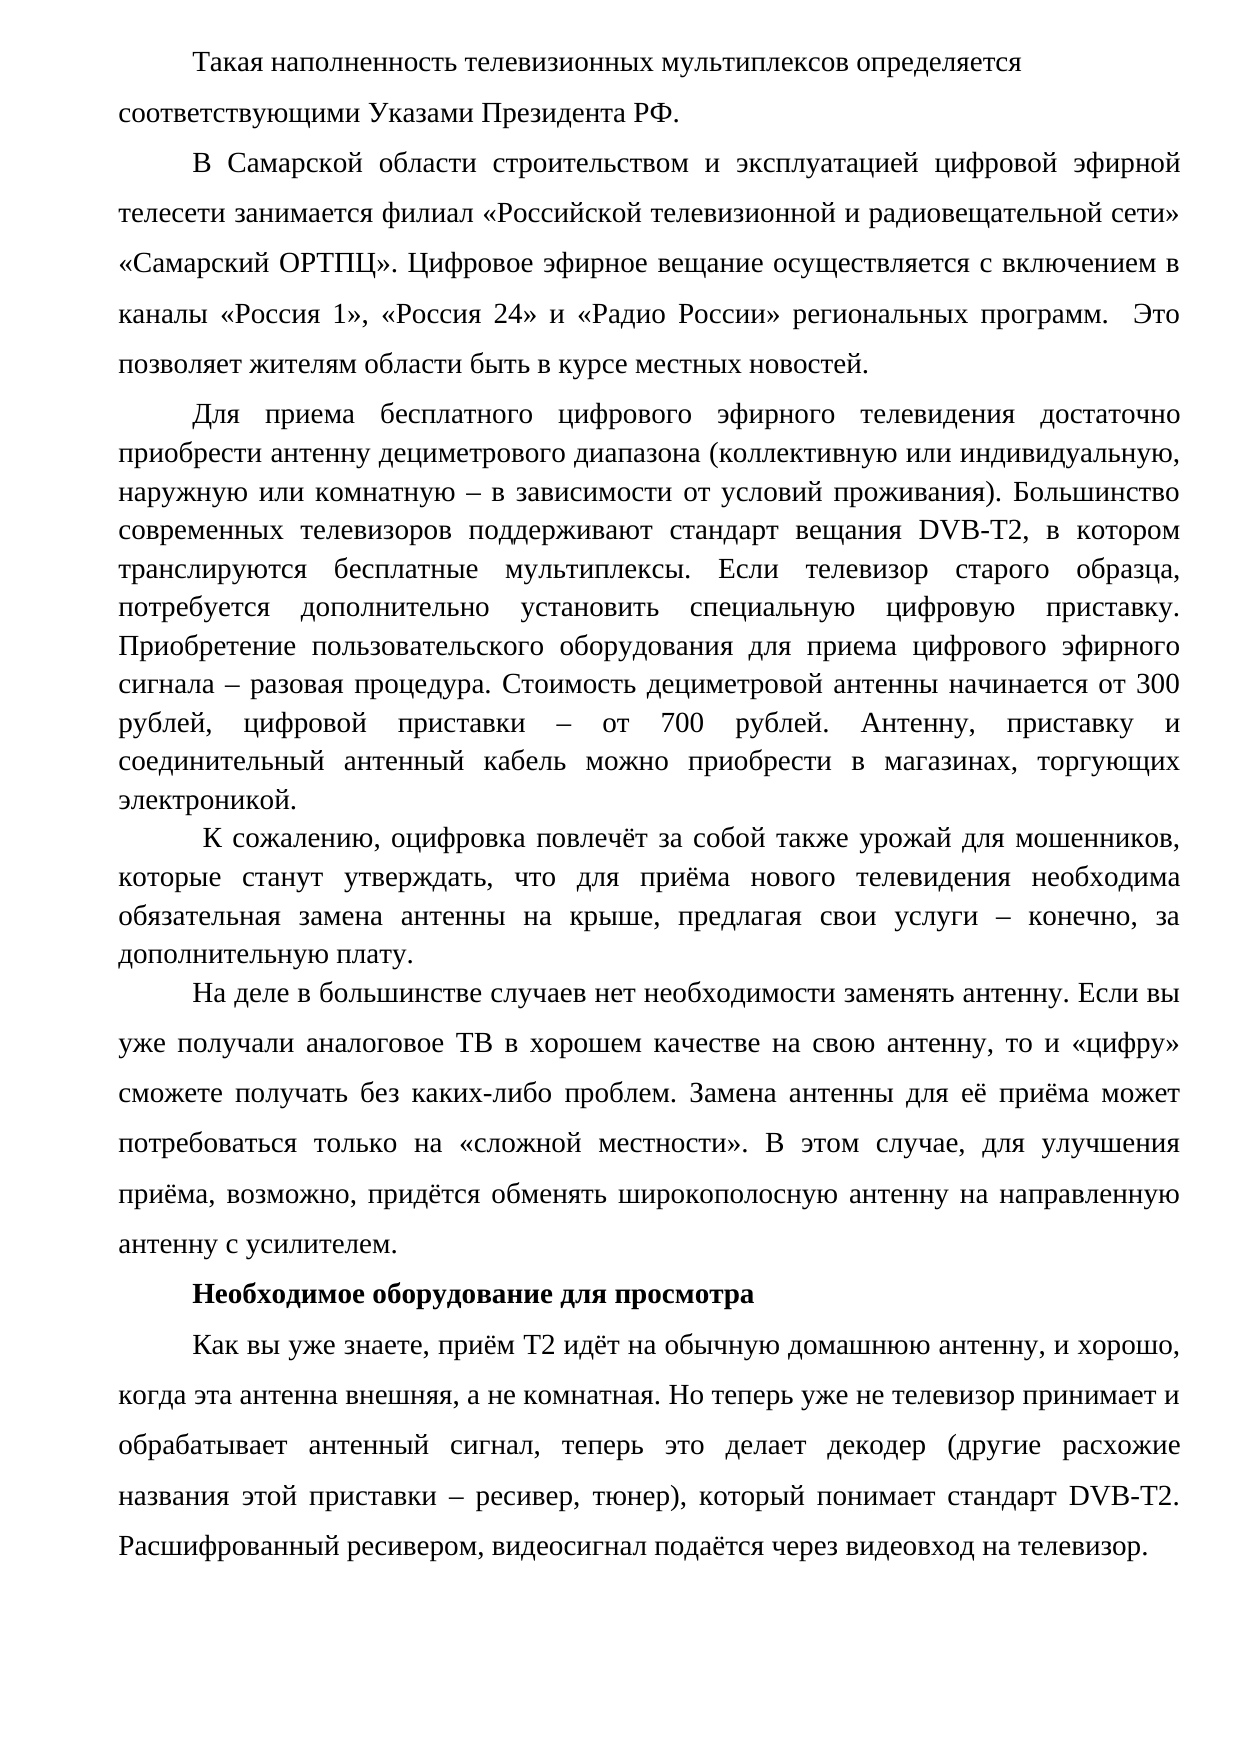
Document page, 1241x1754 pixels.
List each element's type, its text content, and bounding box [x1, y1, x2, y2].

text Для приема бесплатного цифрового эфирного телевидения достаточно приобрести антенну дециметрового диапазона (коллективную или индивидуальную, наружную или комнатную – в зависимости от условий проживания). Большинство современных телевизоров поддерживают стандарт вещания DVB-T2, в котором транслируются бесплатные мультиплексы. Если телевизор старого образца, потребуется дополнительно установить специальную цифровую приставку. Приобретение пользовательского оборудования для приема цифрового эфирного сигнала – разовая процедура. Стоимость дециметровой антенны начинается от 300 рублей, цифровой приставки – от 700 рублей. Антенну, приставку и соединительный антенный кабель можно приобрести в магазинах, торгующих электроникой. [118, 397, 1181, 816]
text На деле в большинстве случаев нет необходимости заменять антенну. Если вы уже получали аналоговое ТВ в хорошем качестве на свою антенну, то и «цифру» сможете получать без каких-либо проблем. Замена антенны для её приёма может потребоваться только на «сложной местности». В этом случае, для улучшения приёма, возможно, придётся обменять широкополосную антенну на направленную антенну с усилителем. [118, 975, 1181, 1260]
text Как вы уже знаете, приём Т2 идёт на обычную домашнюю антенну, и хорошо, когда эта антенна внешняя, а не комнатная. Но теперь уже не телевизор принимает и обрабатывает антенный сигнал, теперь это делает декодер (другие расхожие названия этой приставки – ресивер, тюнер), который понимает стандарт DVB-T2. Расшифрованный ресивером, видеосигнал подаётся через видеовход на телевизор. [118, 1327, 1181, 1562]
text К сожалению, оцифровка повлечёт за собой также урожай для мошенников, которые станут утверждать, что для приёма нового телевидения необходима обязательная замена антенны на крыше, предлагая свои услуги – конечно, за дополнительную плату. [118, 821, 1181, 970]
subtitle Необходимое оборудование для просмотра [118, 1277, 1181, 1310]
text Такая наполненность телевизионных мультиплексов определяется соответствующими Указами Президента РФ. [118, 44, 1181, 128]
text В Самарской области строительством и эксплуатацией цифровой эфирной телесети занимается филиал «Российской телевизионной и радиовещательной сети» «Самарский ОРТПЦ». Цифровое эфирное вещание осуществляется с включением в каналы «Россия 1», «Россия 24» и «Радио России» региональных программ. Это позволяет жителям области быть в курсе местных новостей. [118, 145, 1181, 380]
